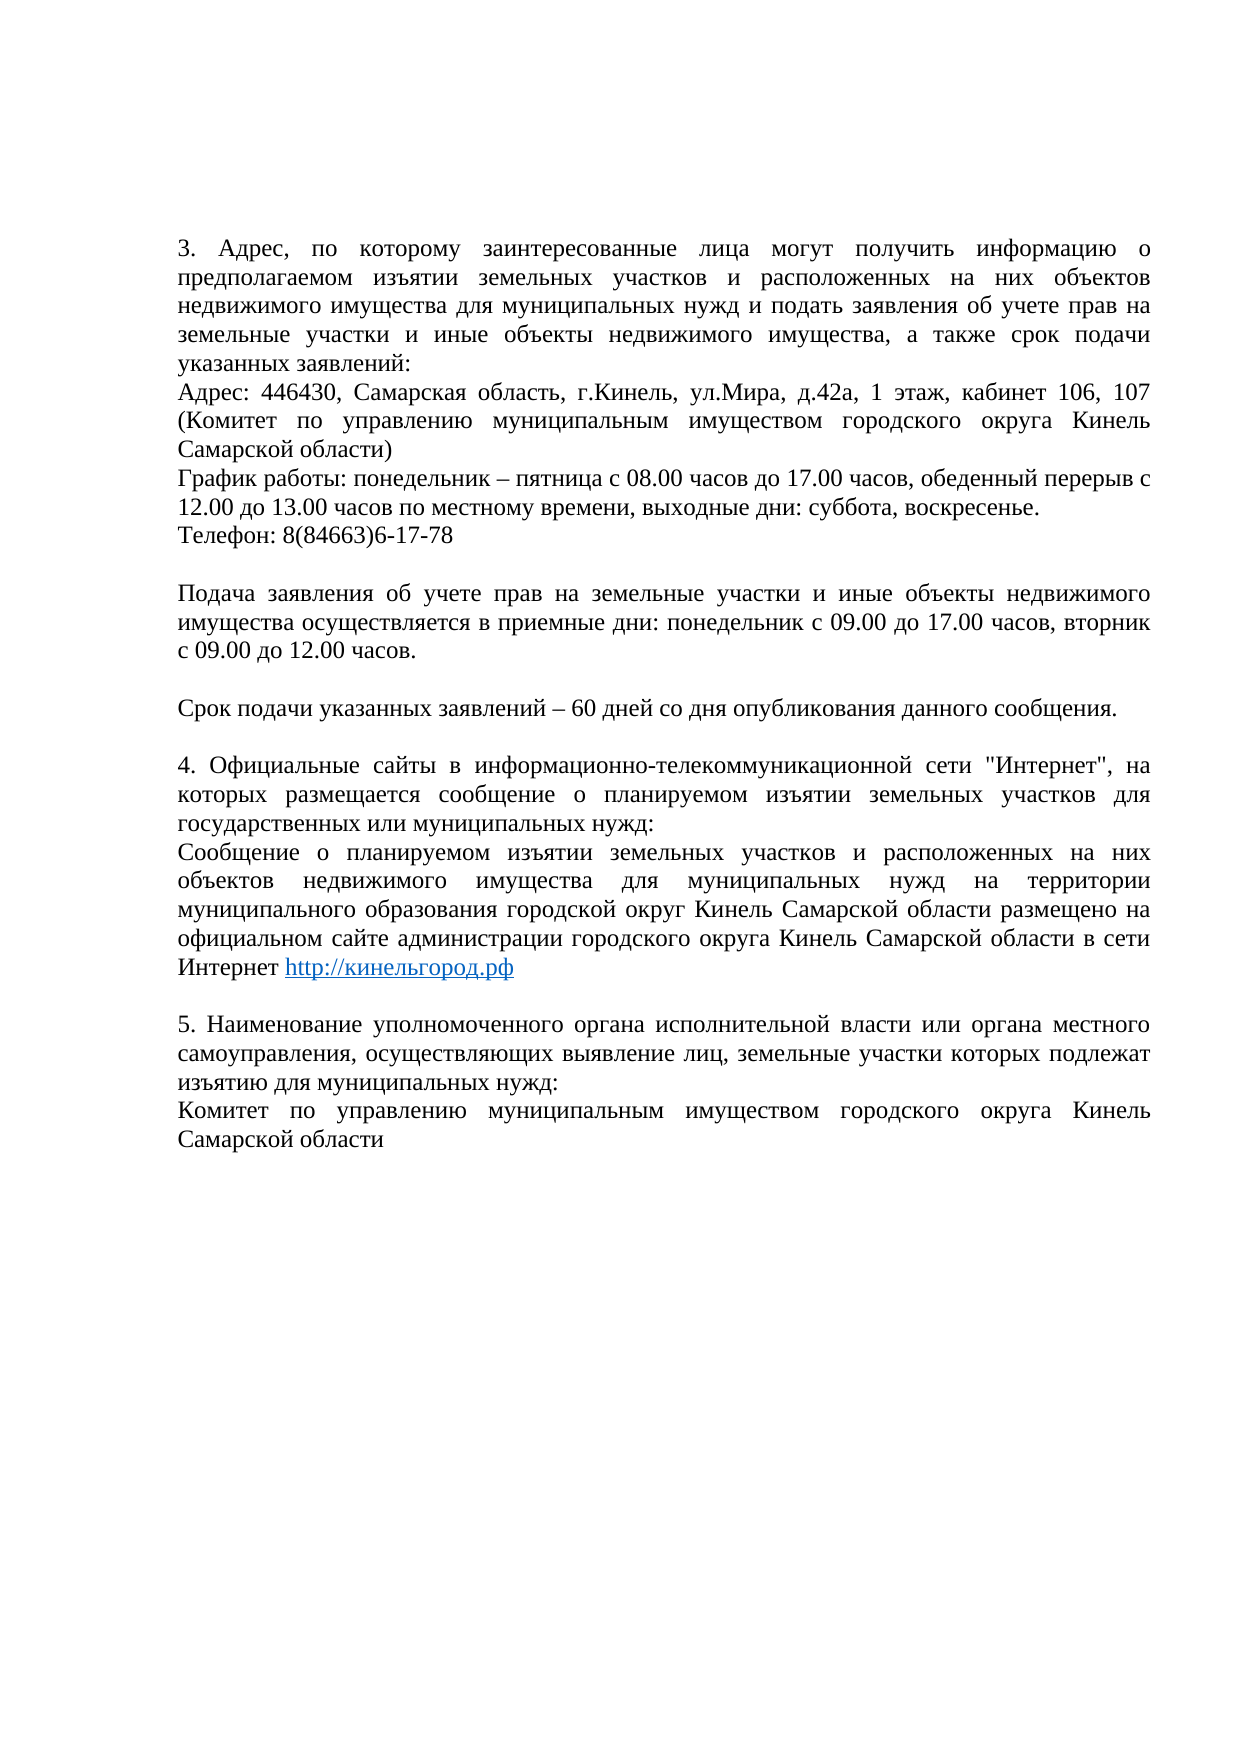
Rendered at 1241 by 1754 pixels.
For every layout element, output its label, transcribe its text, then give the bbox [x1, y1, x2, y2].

text 4. Официальные сайты в информационно-телекоммуникационной сети "Интернет", на которых размещается сообщение о планируемом изъятии земельных участков для государственных или муниципальных нужд: [177, 751, 1152, 837]
text Комитет по управлению муниципальным имуществом городского округа Кинель Самарской области [177, 1096, 1152, 1153]
text Адрес: 446430, Самарская область, г.Кинель, ул.Мира, д.42а, 1 этаж, кабинет 106, 107 (Комитет по управлению муниципальным имуществом городского округа Кинель Самарской области) [177, 377, 1152, 463]
text Сообщение о планируемом изъятии земельных участков и расположенных на них объектов недвижимого имущества для муниципальных нужд на территории муниципального образования городской округ Кинель Самарской области размещено на официальном сайте администрации городского округа Кинель Самарской области в сети Интернет http://кинельгород.рф [177, 837, 1152, 981]
text Срок подачи указанных заявлений – 60 дней со дня опубликования данного сообщения. [177, 693, 1152, 722]
text Подача заявления об учете прав на земельные участки и иные объекты недвижимого имущества осуществляется в приемные дни: понедельник с 09.00 до 17.00 часов, вторник с 09.00 до 12.00 часов. [177, 578, 1152, 664]
text 3. Адрес, по которому заинтересованные лица могут получить информацию о предполагаемом изъятии земельных участков и расположенных на них объектов недвижимого имущества для муниципальных нужд и подать заявления об учете прав на земельные участки и иные объекты недвижимого имущества, а также срок подачи указанных заявлений: [177, 233, 1152, 377]
text Телефон: 8(84663)6-17-78 [177, 521, 1152, 549]
text График работы: понедельник – пятница с 08.00 часов до 17.00 часов, обеденный перерыв с 12.00 до 13.00 часов по местному времени, выходные дни: суббота, воскресенье. [177, 463, 1152, 521]
text 5. Наименование уполномоченного органа исполнительной власти или органа местного самоуправления, осуществляющих выявление лиц, земельные участки которых подлежат изъятию для муниципальных нужд: [177, 1009, 1152, 1096]
